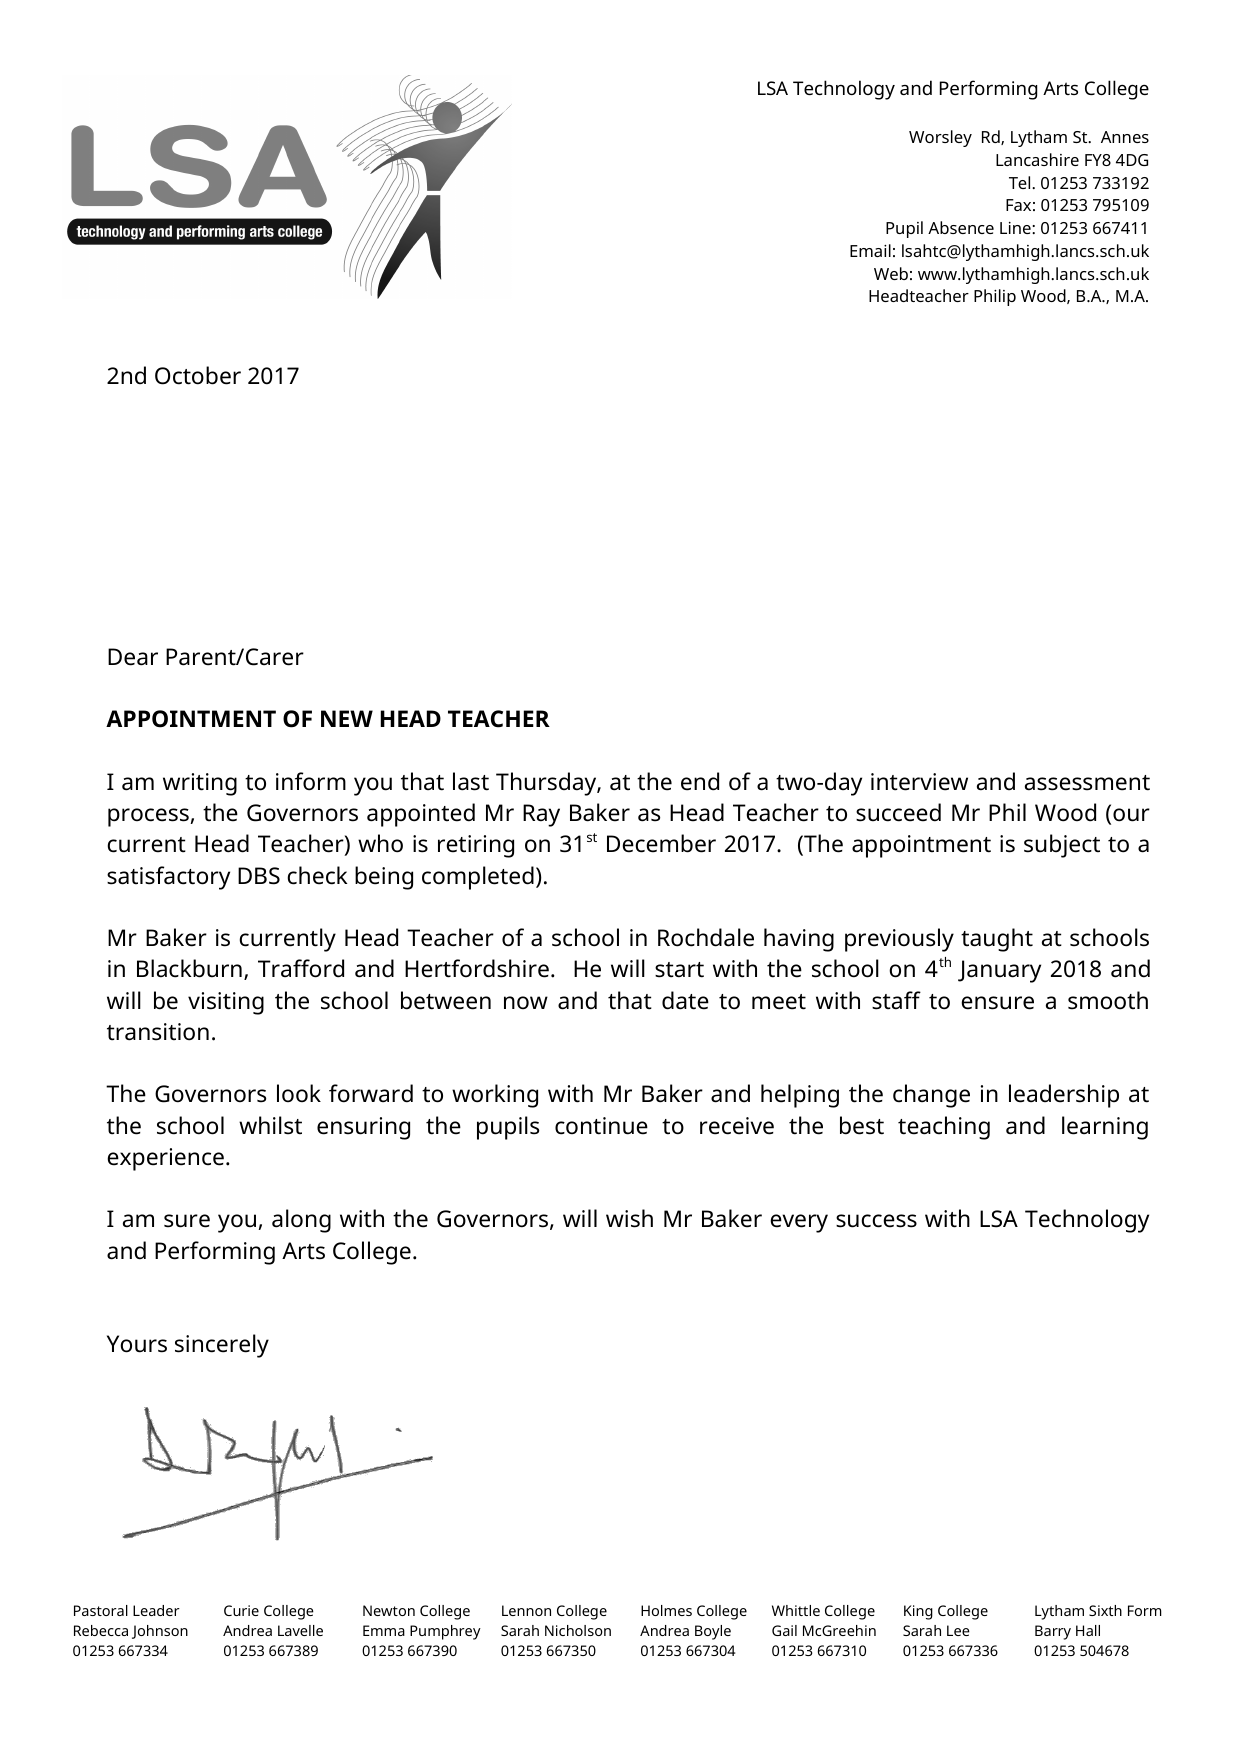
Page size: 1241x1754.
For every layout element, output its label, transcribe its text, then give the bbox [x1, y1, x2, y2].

text The Governors look forward to working with Mr Baker and helping the change in leadership at the school whilst ensuring the pupils continue to receive the best teaching and learning experience. [106, 1078, 1152, 1172]
picture [61, 75, 512, 299]
text I am writing to inform you that last Thursday, at the end of a two-day interview and assessment process, the Governors appointed Mr Ray Baker as Head Teacher to succeed Mr Phil Wood (our current Head Teacher) who is retiring on 31st December 2017. (The appointment is subject to a satisfactory DBS check being completed). [106, 766, 1152, 891]
text Mr Baker is currently Head Teacher of a school in Rochdale having previously taught at schools in Blackburn, Trafford and Hertfordshire. He will start with the school on 4th January 2018 and will be visiting the school between now and that date to meet with staff to ensure a smooth transition. [106, 922, 1152, 1047]
text APPOINTMENT OF NEW HEAD TEACHER [106, 703, 1152, 735]
text Dear Parent/Carer [106, 641, 1152, 672]
text I am sure you, along with the Governors, will wish Mr Baker every success with LSA Technology and Performing Arts College. [106, 1203, 1152, 1266]
text Yours sincerely [106, 1328, 1152, 1360]
text 2nd October 2017 [106, 360, 1152, 391]
